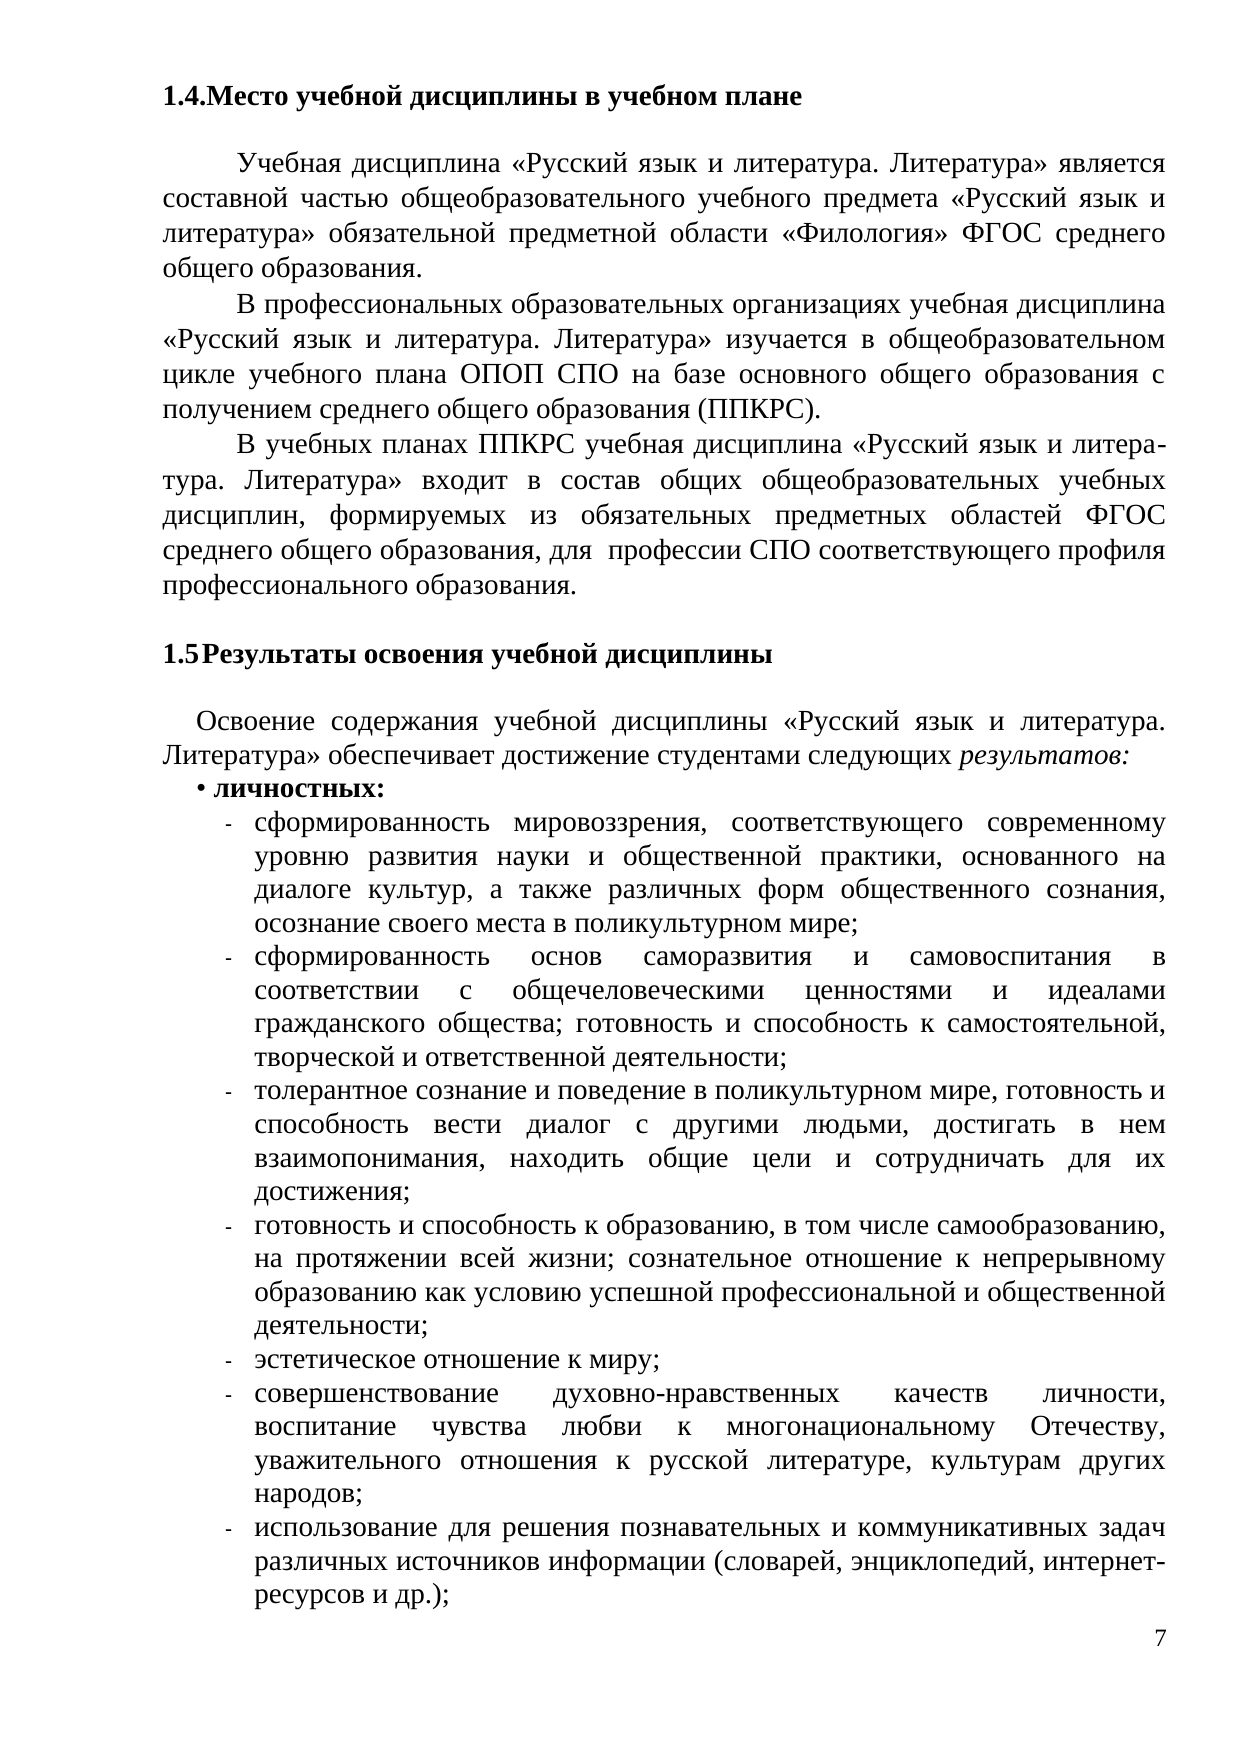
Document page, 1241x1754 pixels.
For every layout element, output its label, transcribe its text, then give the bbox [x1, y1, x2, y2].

list совершенствование духовно-нравственных качеств личности, воспитание чувства любви к многонациональному Отечеству, уважительного отношения к русской литературе, культурам других народов; [225, 1375, 1167, 1509]
text 1.4.Место учебной дисциплины в учебном плане [162, 78, 1167, 111]
list толерантное сознание и поведение в поликультурном мире, готовность и способность вести диалог с другими людьми, достигать в нем взаимопонимания, находить общие цели и сотрудничать для их достижения; [225, 1072, 1167, 1207]
text • личностных: [162, 770, 1167, 804]
text Учебная дисциплина «Русский язык и литература. Литература» является составной частью общеобразовательного учебного предмета «Русский язык и литература» обязательной предметной области «Филология» ФГОС среднего общего образования. [162, 145, 1167, 284]
list сформированность мировоззрения, соответствующего современному уровню развития науки и общественной практики, основанного на диалоге культур, а также различных форм общественного сознания, осознание своего места в поликультурном мире; [225, 804, 1167, 938]
text Освоение содержания учебной дисциплины «Русский язык и литература. Литература» обеспечивает достижение студентами следующих результатов: [162, 703, 1167, 770]
list использование для решения познавательных и коммуникативных задач различных источников информации (словарей, энциклопедий, интернет-ресурсов и др.); [225, 1509, 1167, 1610]
text В учебных планах ППКРС учебная дисциплина «Русский язык и литература. Литература» входит в состав общих общеобразовательных учебных дисциплин, формируемых из обязательных предметных областей ФГОС среднего общего образования, для профессии СПО соответствующего профиля профессионального образования. [162, 427, 1167, 601]
list сформированность основ саморазвития и самовоспитания в соответствии с общечеловеческими ценностями и идеалами гражданского общества; готовность и способность к самостоятельной, творческой и ответственной деятельности; [225, 938, 1167, 1072]
list эстетическое отношение к миру; [225, 1341, 1167, 1375]
list готовность и способность к образованию, в том числе самообразованию, на протяжении всей жизни; сознательное отношение к непрерывному образованию как условию успешной профессиональной и общественной деятельности; [225, 1207, 1167, 1341]
list Результаты освоения учебной дисциплины [162, 636, 1167, 670]
text В профессиональных образовательных организациях учебная дисциплина «Русский язык и литература. Литература» изучается в общеобразовательном цикле учебного плана ОПОП СПО на базе основного общего образования с получением среднего общего образования (ППКРС). [162, 286, 1167, 425]
